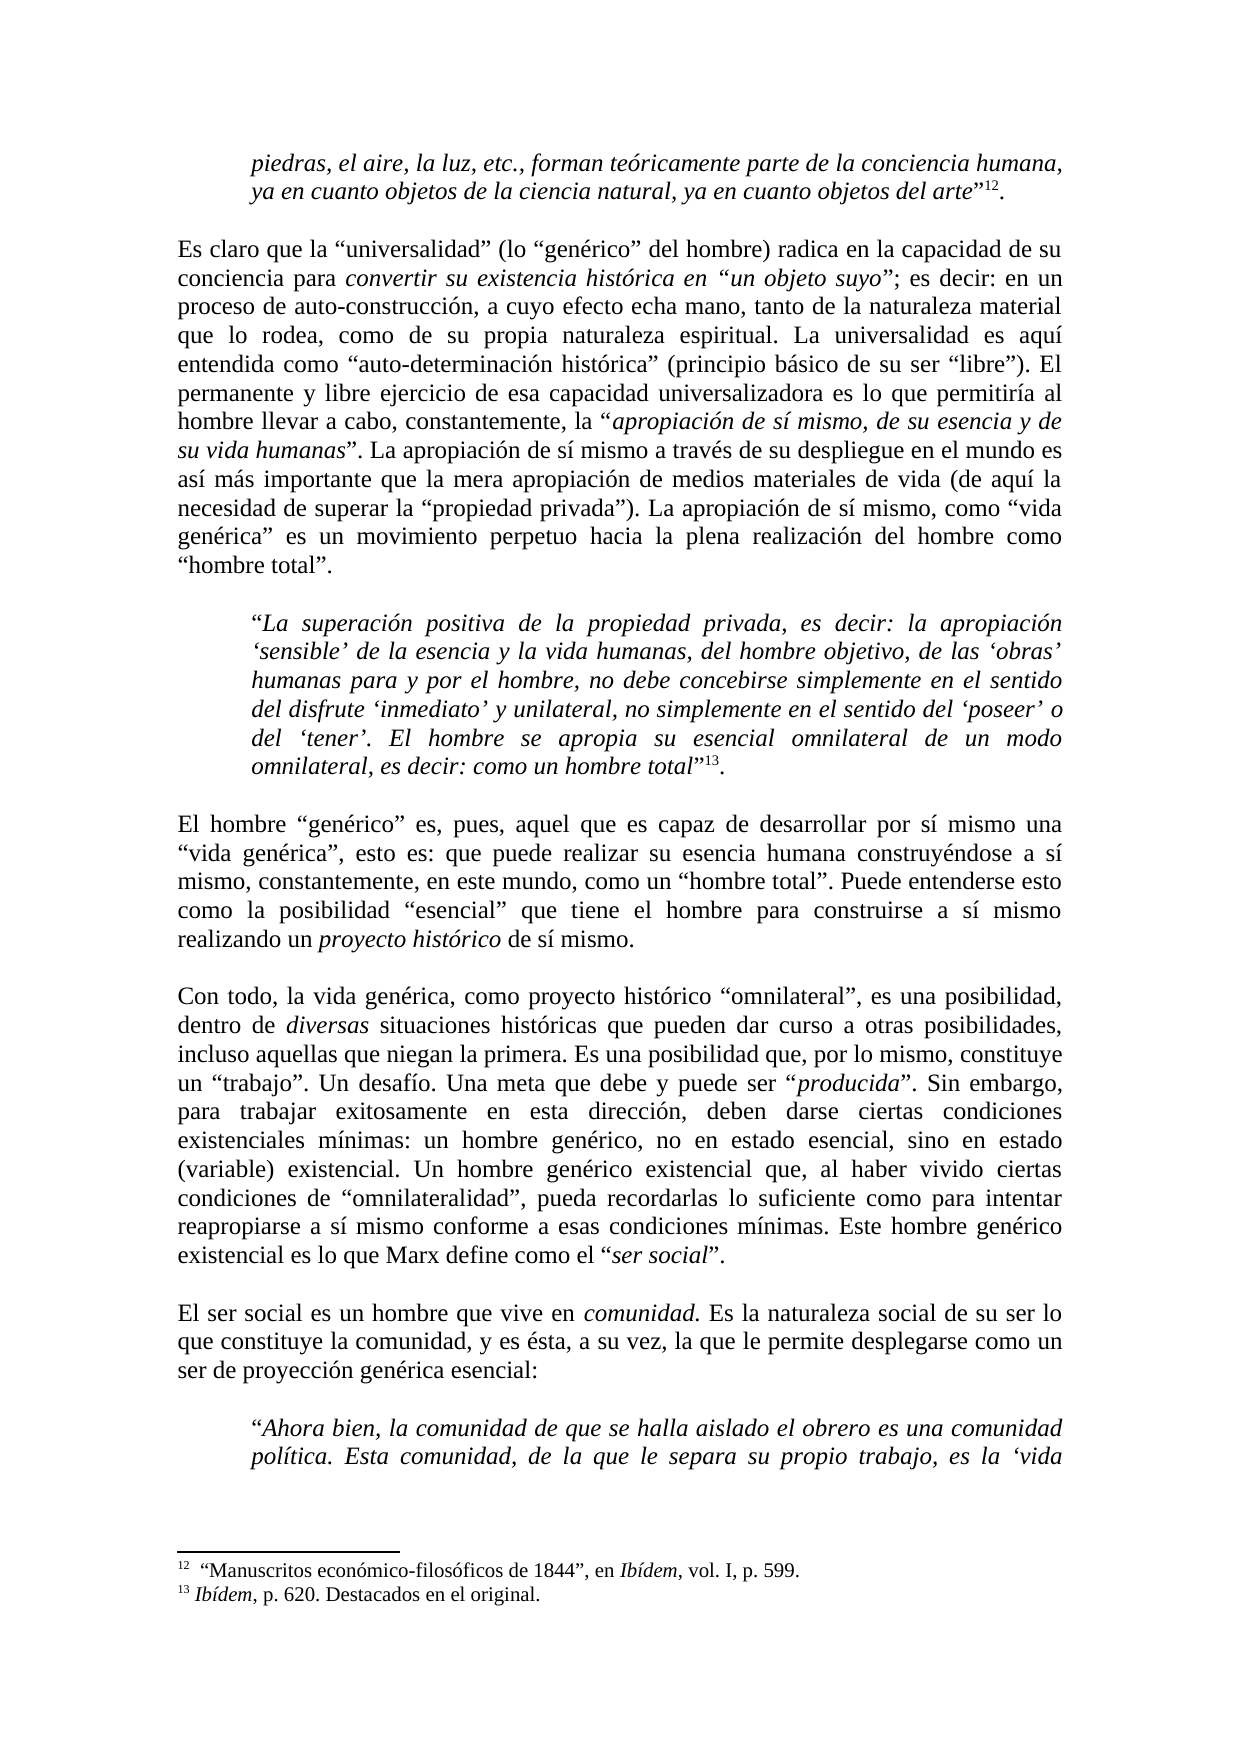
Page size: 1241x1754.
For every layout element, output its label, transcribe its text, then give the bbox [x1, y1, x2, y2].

text El hombre “genérico” es, pues, aquel que es capaz de desarrollar por sí mismo una “vida genérica”, esto es: que puede realizar su esencia humana construyéndose a sí mismo, constantemente, en este mundo, como un “hombre total”. Puede entenderse esto como la posibilidad “esencial” que tiene el hombre para construirse a sí mismo realizando un proyecto histórico de sí mismo. [177, 809, 1063, 953]
text “La superación positiva de la propiedad privada, es decir: la apropiación ‘sensible’ de la esencia y la vida humanas, del hombre objetivo, de las ‘obras’ humanas para y por el hombre, no debe concebirse simplemente en el sentido del disfrute ‘inmediato’ y unilateral, no simplemente en el sentido del ‘poseer’ o del ‘tener’. El hombre se apropia su esencial omnilateral de un modo omnilateral, es decir: como un hombre total”. [251, 608, 1063, 780]
text El ser social es un hombre que vive en comunidad. Es la naturaleza social de su ser lo que constituye la comunidad, y es ésta, a su vez, la que le permite desplegarse como un ser de proyección genérica esencial: [177, 1298, 1063, 1384]
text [251, 148, 1063, 205]
text Es claro que la “universalidad” (lo “genérico” del hombre) radica en la capacidad de su conciencia para convertir su existencia histórica en “un objeto suyo”; es decir: en un proceso de auto-construcción, a cuyo efecto echa mano, tanto de la naturaleza material que lo rodea, como de su propia naturaleza espiritual. La universalidad es aquí entendida como “auto-determinación histórica” (principio básico de su ser “libre”). El permanente y libre ejercicio de esa capacidad universalizadora es lo que permitiría al hombre llevar a cabo, constantemente, la “apropiación de sí mismo, de su esencia y de su vida humanas”. La apropiación de sí mismo a través de su despliegue en el mundo es así más importante que la mera apropiación de medios materiales de vida (de aquí la necesidad de superar la “propiedad privada”). La apropiación de sí mismo, como “vida genérica” es un movimiento perpetuo hacia la plena realización del hombre como “hombre total”. [177, 234, 1063, 579]
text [251, 1413, 1063, 1470]
text Con todo, la vida genérica, como proyecto histórico “omnilateral”, es una posibilidad, dentro de diversas situaciones históricas que pueden dar curso a otras posibilidades, incluso aquellas que niegan la primera. Es una posibilidad que, por lo mismo, constituye un “trabajo”. Un desafío. Una meta que debe y puede ser “producida”. Sin embargo, para trabajar exitosamente en esta dirección, deben darse ciertas condiciones existenciales mínimas: un hombre genérico, no en estado esencial, sino en estado (variable) existencial. Un hombre genérico existencial que, al haber vivido ciertas condiciones de “omnilateralidad”, pueda recordarlas lo suficiente como para intentar reapropiarse a sí mismo conforme a esas condiciones mínimas. Este hombre genérico existencial es lo que Marx define como el “ser social”. [177, 981, 1063, 1269]
